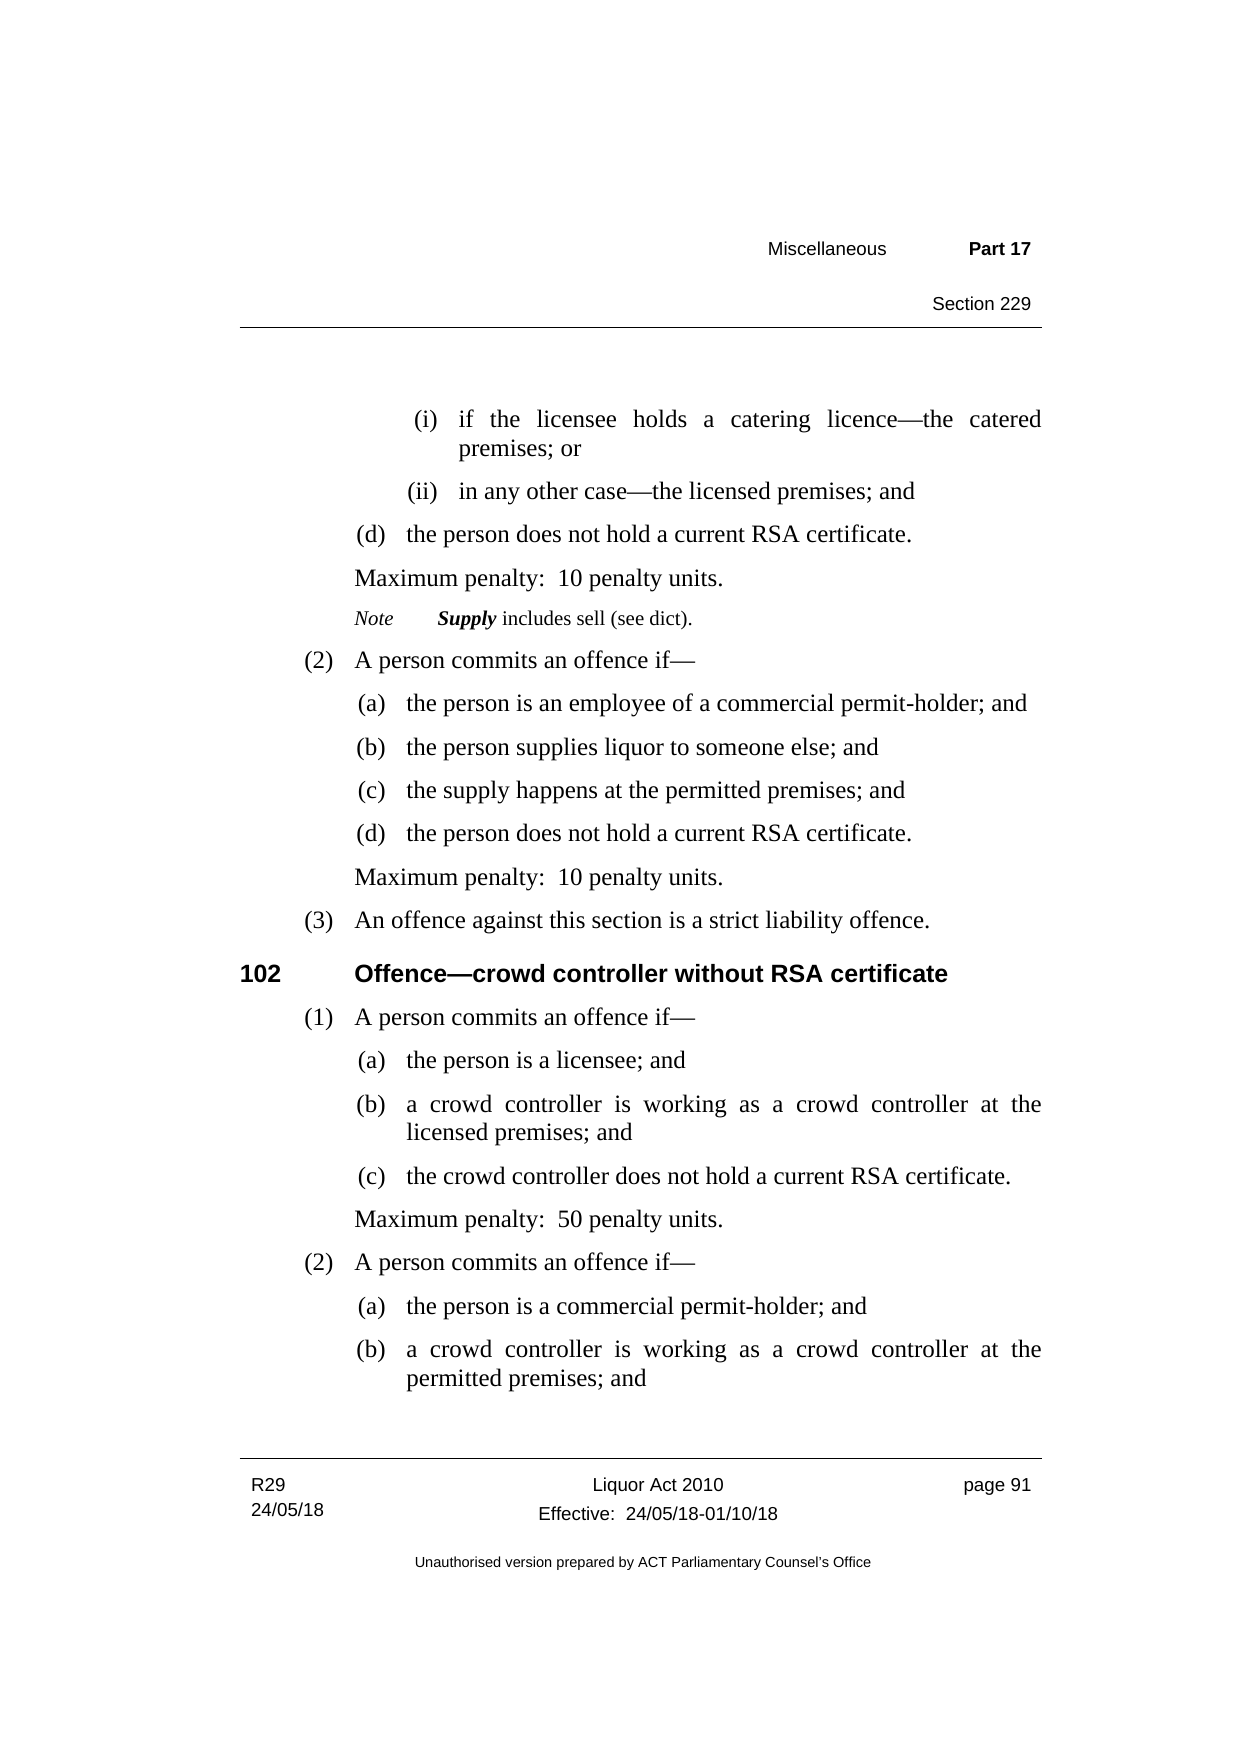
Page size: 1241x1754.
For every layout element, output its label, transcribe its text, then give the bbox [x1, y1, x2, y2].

text (b) the person supplies liquor to someone else; and [239, 732, 1042, 760]
text Note Supply includes sell (see dict). [354, 606, 1042, 630]
text (d) the person does not hold a current RSA certificate. [239, 519, 1042, 548]
text (d) the person does not hold a current RSA certificate. [239, 818, 1042, 847]
text Maximum penalty: 10 penalty units. [354, 862, 1042, 890]
text (a) the person is a commercial permit-holder; and [239, 1291, 1042, 1319]
text (a) the person is an employee of a commercial permit-holder; and [239, 688, 1042, 717]
text (3) An offence against this section is a strict liability offence. [239, 905, 1042, 934]
text (i) if the licensee holds a catering licence—the catered premises; or [239, 404, 1042, 462]
text Maximum penalty: 50 penalty units. [354, 1204, 1042, 1233]
text (c) the supply happens at the permitted premises; and [239, 775, 1042, 804]
text (c) the crowd controller does not hold a current RSA certificate. [239, 1161, 1042, 1189]
text Maximum penalty: 10 penalty units. [354, 563, 1042, 592]
text (1) A person commits an offence if— [239, 1002, 1042, 1031]
text (2) A person commits an offence if— [239, 645, 1042, 674]
text (a) the person is a licensee; and [239, 1045, 1042, 1074]
text (ii) in any other case—the licensed premises; and [239, 476, 1042, 505]
text (b) a crowd controller is working as a crowd controller at the permitted premises; and [239, 1334, 1042, 1392]
text 102 Offence—crowd controller without RSA certificate [239, 959, 1042, 987]
text (2) A person commits an offence if— [239, 1247, 1042, 1276]
text (b) a crowd controller is working as a crowd controller at the licensed premises; and [239, 1089, 1042, 1146]
